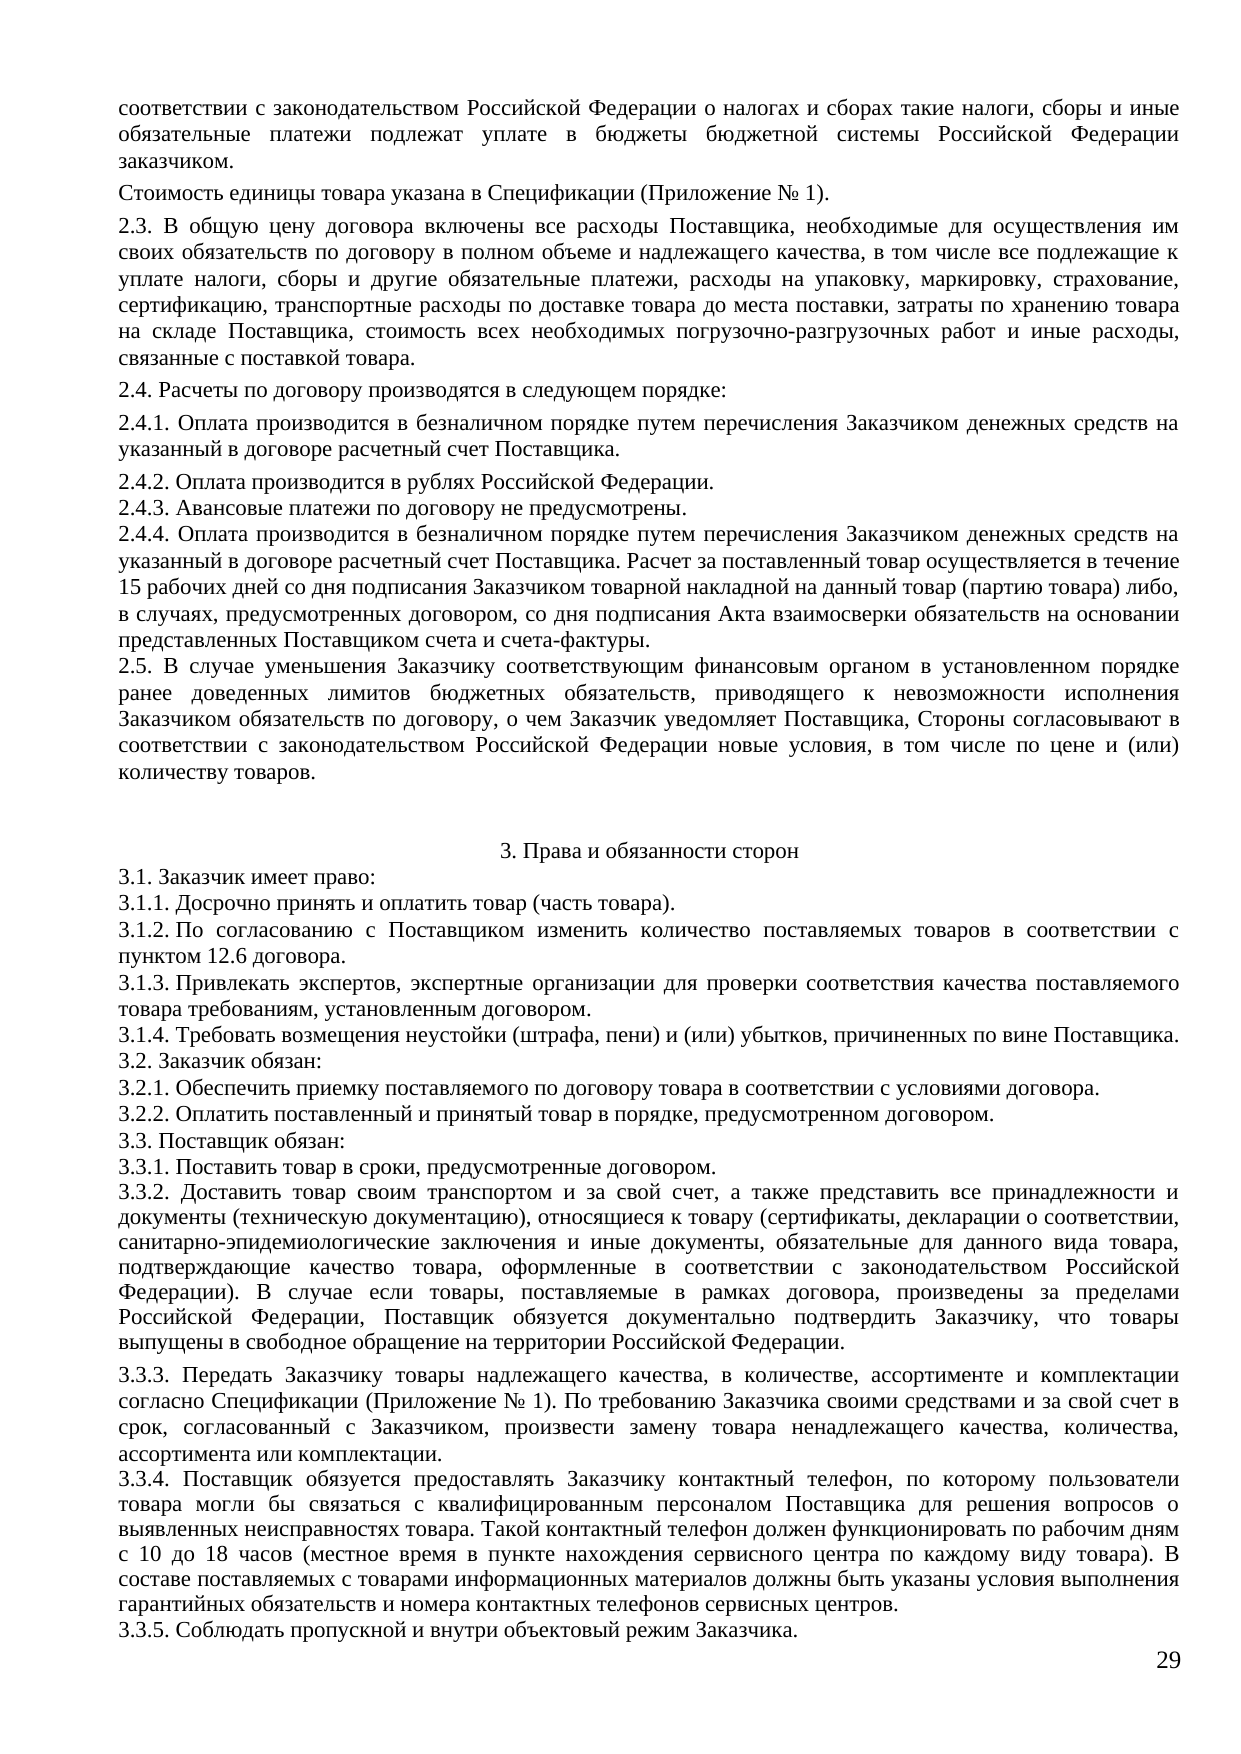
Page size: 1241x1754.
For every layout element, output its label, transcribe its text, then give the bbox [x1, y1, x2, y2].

text 3.3.1. Поставить товар в сроки, предусмотренные договором. [118, 1153, 1181, 1179]
text 3.3.3. Передать Заказчику товары надлежащего качества, в количестве, ассортименте и комплектации согласно Спецификации (Приложение № 1). По требованию Заказчика своими средствами и за свой счет в срок, согласованный с Заказчиком, произвести замену товара ненадлежащего качества, количества, ассортимента или комплектации. [118, 1361, 1181, 1466]
text 2.4.2. Оплата производится в рублях Российской Федерации. [118, 468, 1181, 494]
text 3.1. Заказчик имеет право: [118, 863, 1181, 889]
text 3.1.2. По согласованию с Поставщиком изменить количество поставляемых товаров в соответствии с пунктом 12.6 договора. [118, 916, 1181, 968]
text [118, 94, 1181, 173]
text 3.2. Заказчик обязан: [118, 1048, 1181, 1074]
text 2.4. Расчеты по договору производятся в следующем порядке: [118, 376, 1181, 403]
text 2.4.4. Оплата производится в безналичном порядке путем перечисления Заказчиком денежных средств на указанный в договоре расчетный счет Поставщика. Расчет за поставленный товар осуществляется в течение 15 рабочих дней со дня подписания Заказчиком товарной накладной на данный товар (партию товара) либо, в случаях, предусмотренных договором, со дня подписания Акта взаимосверки обязательств на основании представленных Поставщиком счета и счета-фактуры. [118, 521, 1181, 652]
text 3.1.1. Досрочно принять и оплатить товар (часть товара). [118, 889, 1181, 916]
text 3. Права и обязанности сторон [118, 837, 1181, 863]
text 2.5. В случае уменьшения Заказчику соответствующим финансовым органом в установленном порядке ранее доведенных лимитов бюджетных обязательств, приводящего к невозможности исполнения Заказчиком обязательств по договору, о чем Заказчик уведомляет Поставщика, Стороны согласовывают в соответствии с законодательством Российской Федерации новые условия, в том числе по цене и (или) количеству товаров. [118, 652, 1181, 784]
text 3.3.5. Соблюдать пропускной и внутри объектовый режим Заказчика. [118, 1616, 1181, 1642]
text Стоимость единицы товара указана в Спецификации (Приложение № 1). [118, 179, 1181, 206]
text 3.3.4. Поставщик обязуется предоставлять Заказчику контактный телефон, по которому пользователи товара могли бы связаться с квалифицированным персоналом Поставщика для решения вопросов о выявленных неисправностях товара. Такой контактный телефон должен функционировать по рабочим дням с 10 до 18 часов (местное время в пункте нахождения сервисного центра по каждому виду товара). В составе поставляемых с товарами информационных материалов должны быть указаны условия выполнения гарантийных обязательств и номера контактных телефонов сервисных центров. [118, 1466, 1181, 1616]
text 2.4.3. Авансовые платежи по договору не предусмотрены. [118, 494, 1181, 521]
text 3.1.3. Привлекать экспертов, экспертные организации для проверки соответствия качества поставляемого товара требованиям, установленным договором. [118, 968, 1181, 1021]
text 2.3. В общую цену договора включены все расходы Поставщика, необходимые для осуществления им своих обязательств по договору в полном объеме и надлежащего качества, в том числе все подлежащие к уплате налоги, сборы и другие обязательные платежи, расходы на упаковку, маркировку, страхование, сертификацию, транспортные расходы по доставке товара до места поставки, затраты по хранению товара на складе Поставщика, стоимость всех необходимых погрузочно-разгрузочных работ и иные расходы, связанные с поставкой товара. [118, 212, 1181, 370]
text 2.4.1. Оплата производится в безналичном порядке путем перечисления Заказчиком денежных средств на указанный в договоре расчетный счет Поставщика. [118, 409, 1181, 462]
text 3.1.4. Требовать возмещения неустойки (штрафа, пени) и (или) убытков, причиненных по вине Поставщика. [118, 1021, 1181, 1048]
text 3.3.2. Доставить товар своим транспортом и за свой счет, а также представить все принадлежности и документы (техническую документацию), относящиеся к товару (сертификаты, декларации о соответствии, санитарно-эпидемиологические заключения и иные документы, обязательные для данного вида товара, подтверждающие качество товара, оформленные в соответствии с законодательством Российской Федерации). В случае если товары, поставляемые в рамках договора, произведены за пределами Российской Федерации, Поставщик обязуется документально подтвердить Заказчику, что товары выпущены в свободное обращение на территории Российской Федерации. [118, 1179, 1181, 1354]
text 3.3. Поставщик обязан: [118, 1127, 1181, 1153]
text 3.2.1. Обеспечить приемку поставляемого по договору товара в соответствии с условиями договора. [118, 1074, 1181, 1100]
text 3.2.2. Оплатить поставленный и принятый товар в порядке, предусмотренном договором. [118, 1100, 1181, 1127]
